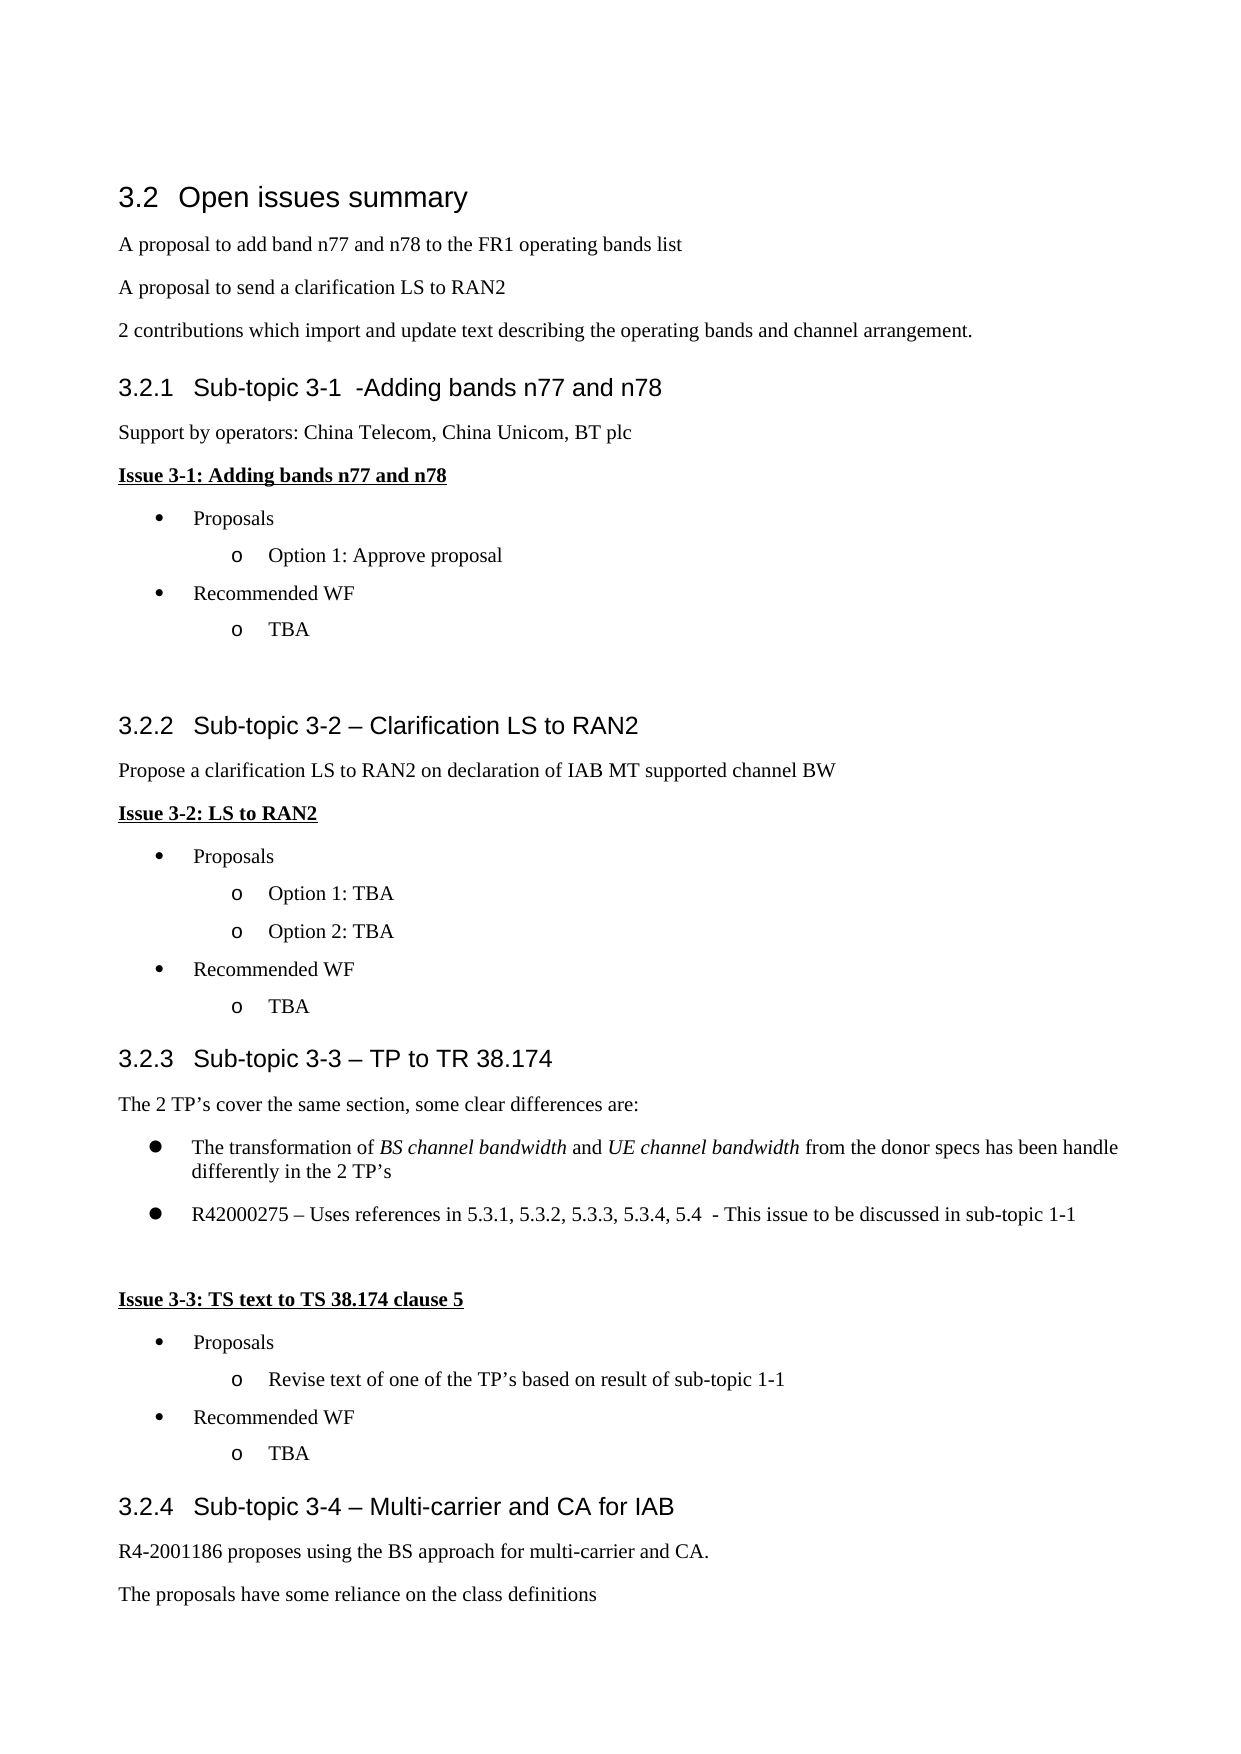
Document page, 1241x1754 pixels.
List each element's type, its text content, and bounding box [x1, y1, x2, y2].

list TBA [231, 993, 1122, 1019]
text R4-2001186 proposes using the BS approach for multi-carrier and CA. [118, 1539, 1122, 1563]
list Proposals [156, 844, 1122, 868]
list R42000275 – Uses references in 5.3.1, 5.3.2, 5.3.3, 5.3.4, 5.4 - This issue to be discussed in sub-topic 1-1 [148, 1201, 1122, 1226]
list Revise text of one of the TP’s based on result of sub-topic 1-1 [231, 1366, 1122, 1392]
subtitle Sub-topic 3-2 – Clarification LS to RAN2 [118, 711, 1122, 739]
subtitle Sub-topic 3-4 – Multi-carrier and CA for IAB [118, 1492, 1122, 1521]
text Issue 3-3: TS text to TS 38.174 clause 5 [118, 1287, 1122, 1311]
list Proposals [156, 506, 1122, 530]
subtitle Sub-topic 3-3 – TP to TR 38.174 [118, 1044, 1122, 1073]
text A proposal to send a clarification LS to RAN2 [118, 275, 1122, 299]
list Option 1: Approve proposal [231, 542, 1122, 568]
list Option 1: TBA [231, 881, 1122, 906]
list TBA [231, 617, 1122, 643]
text The proposals have some reliance on the class definitions [118, 1582, 1122, 1606]
text Propose a clarification LS to RAN2 on declaration of IAB MT supported channel BW [118, 758, 1122, 782]
list Proposals [156, 1330, 1122, 1354]
text 2 contributions which import and update text describing the operating bands and channel arrangement. [118, 317, 1122, 342]
list The transformation of BS channel bandwidth and UE channel bandwidth from the donor specs has been handle differently in the 2 TP’s [148, 1134, 1122, 1183]
list TBA [231, 1441, 1122, 1467]
list Recommended WF [156, 581, 1122, 605]
subtitle Sub-topic 3-1 -Adding bands n77 and n78 [118, 373, 1122, 402]
list Recommended WF [156, 1405, 1122, 1429]
text Support by operators: China Telecom, China Unicom, BT plc [118, 420, 1122, 444]
text A proposal to add band n77 and n78 to the FR1 operating bands list [118, 232, 1122, 256]
text The 2 TP’s cover the same section, some clear differences are: [118, 1092, 1122, 1116]
list Option 2: TBA [231, 919, 1122, 944]
list Recommended WF [156, 957, 1122, 981]
subtitle Open issues summary [118, 179, 1122, 213]
text Issue 3-1: Adding bands n77 and n78 [118, 463, 1122, 487]
text Issue 3-2: LS to RAN2 [118, 801, 1122, 825]
